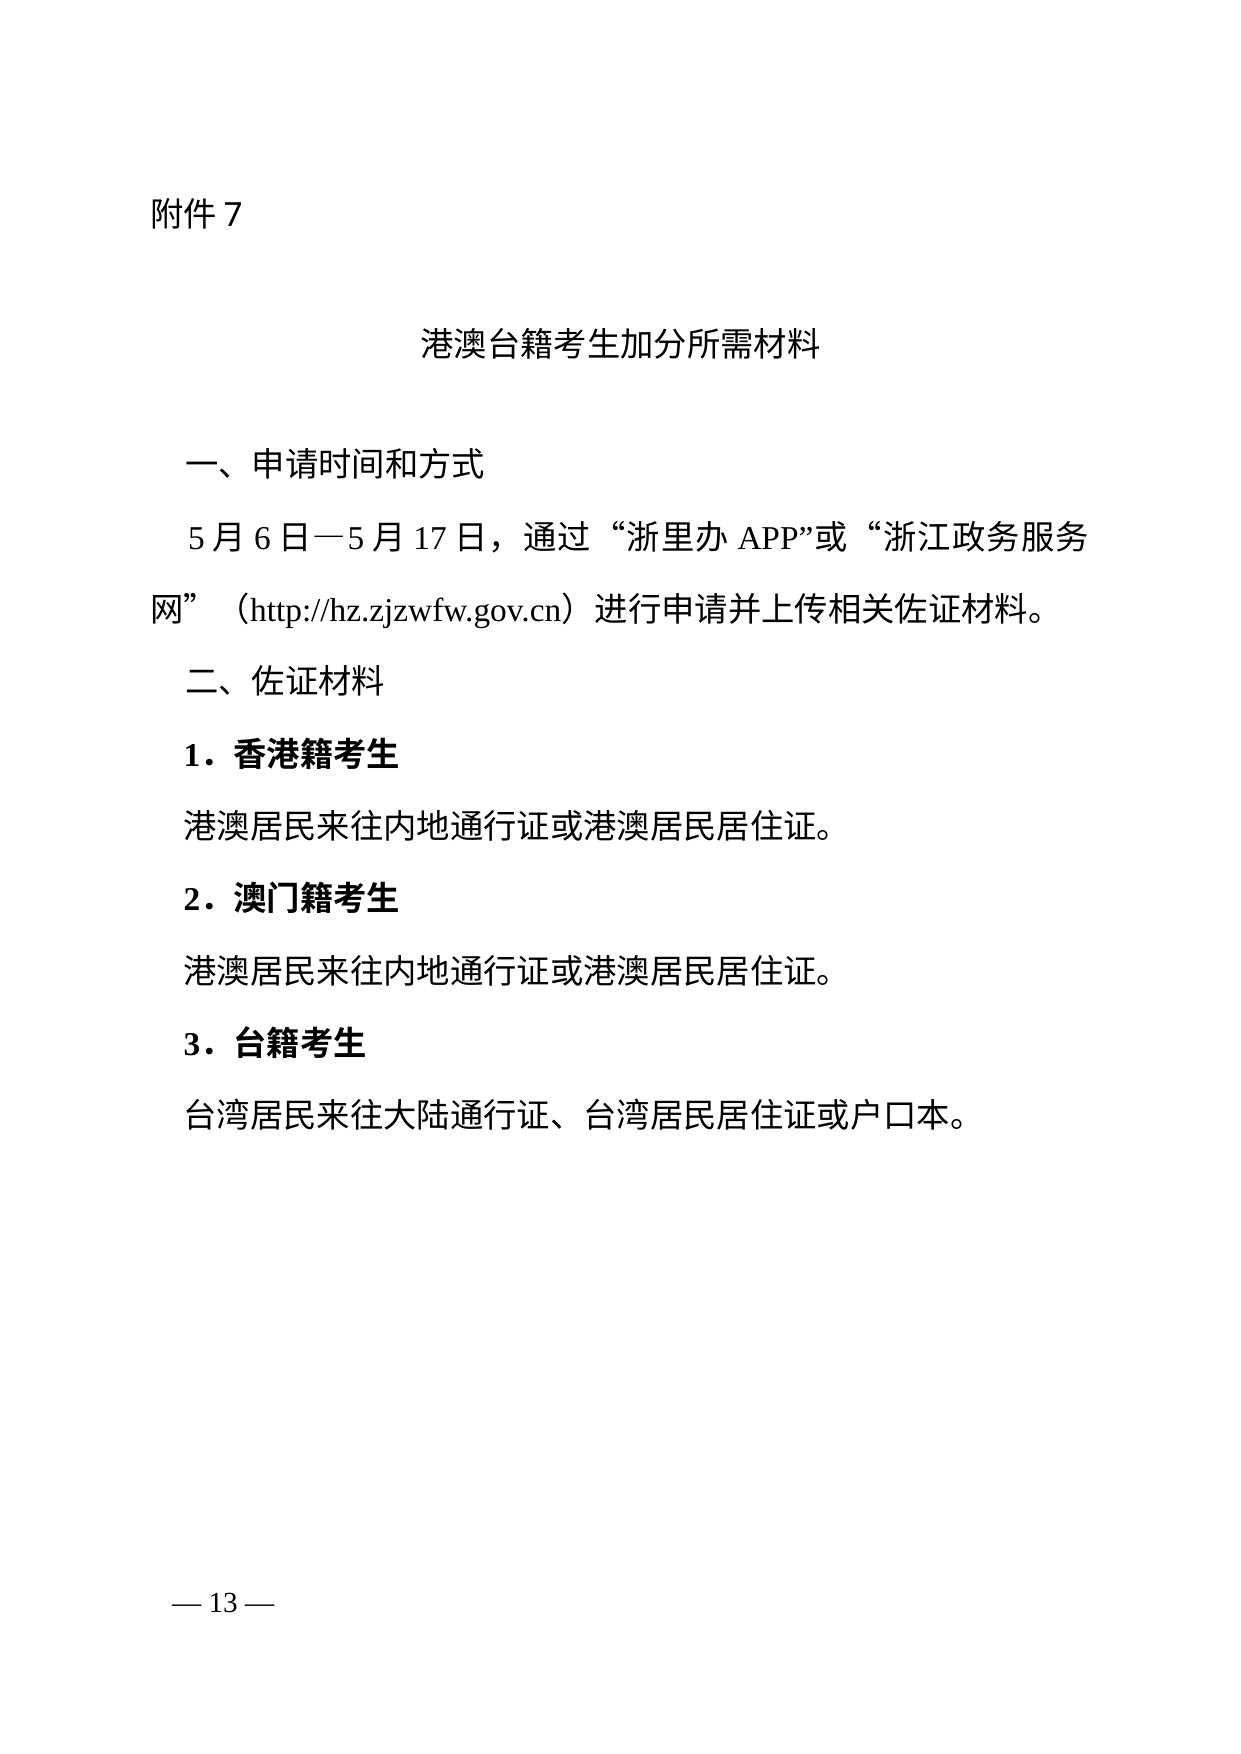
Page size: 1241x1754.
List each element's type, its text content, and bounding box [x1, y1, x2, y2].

text 1．香港籍考生 [150, 727, 1090, 776]
text 台湾居民来往大陆通行证、台湾居民居住证或户口本。 [150, 1089, 1090, 1137]
text 港澳居民来往内地通行证或港澳居民居住证。 [150, 944, 1090, 993]
text 附件7 [150, 188, 1090, 236]
text 5月6日—5月17日，通过“浙里办APP”或“浙江政务服务网”（http://hz.zjzwfw.gov.cn）进行申请并上传相关佐证材料。 [150, 511, 1090, 631]
text 港澳台籍考生加分所需材料 [150, 318, 1090, 366]
text 二、佐证材料 [150, 655, 1090, 703]
text 3．台籍考生 [150, 1017, 1090, 1065]
text 2．澳门籍考生 [150, 872, 1090, 920]
text 一、申请时间和方式 [150, 438, 1090, 486]
text 港澳居民来往内地通行证或港澳居民居住证。 [150, 800, 1090, 848]
